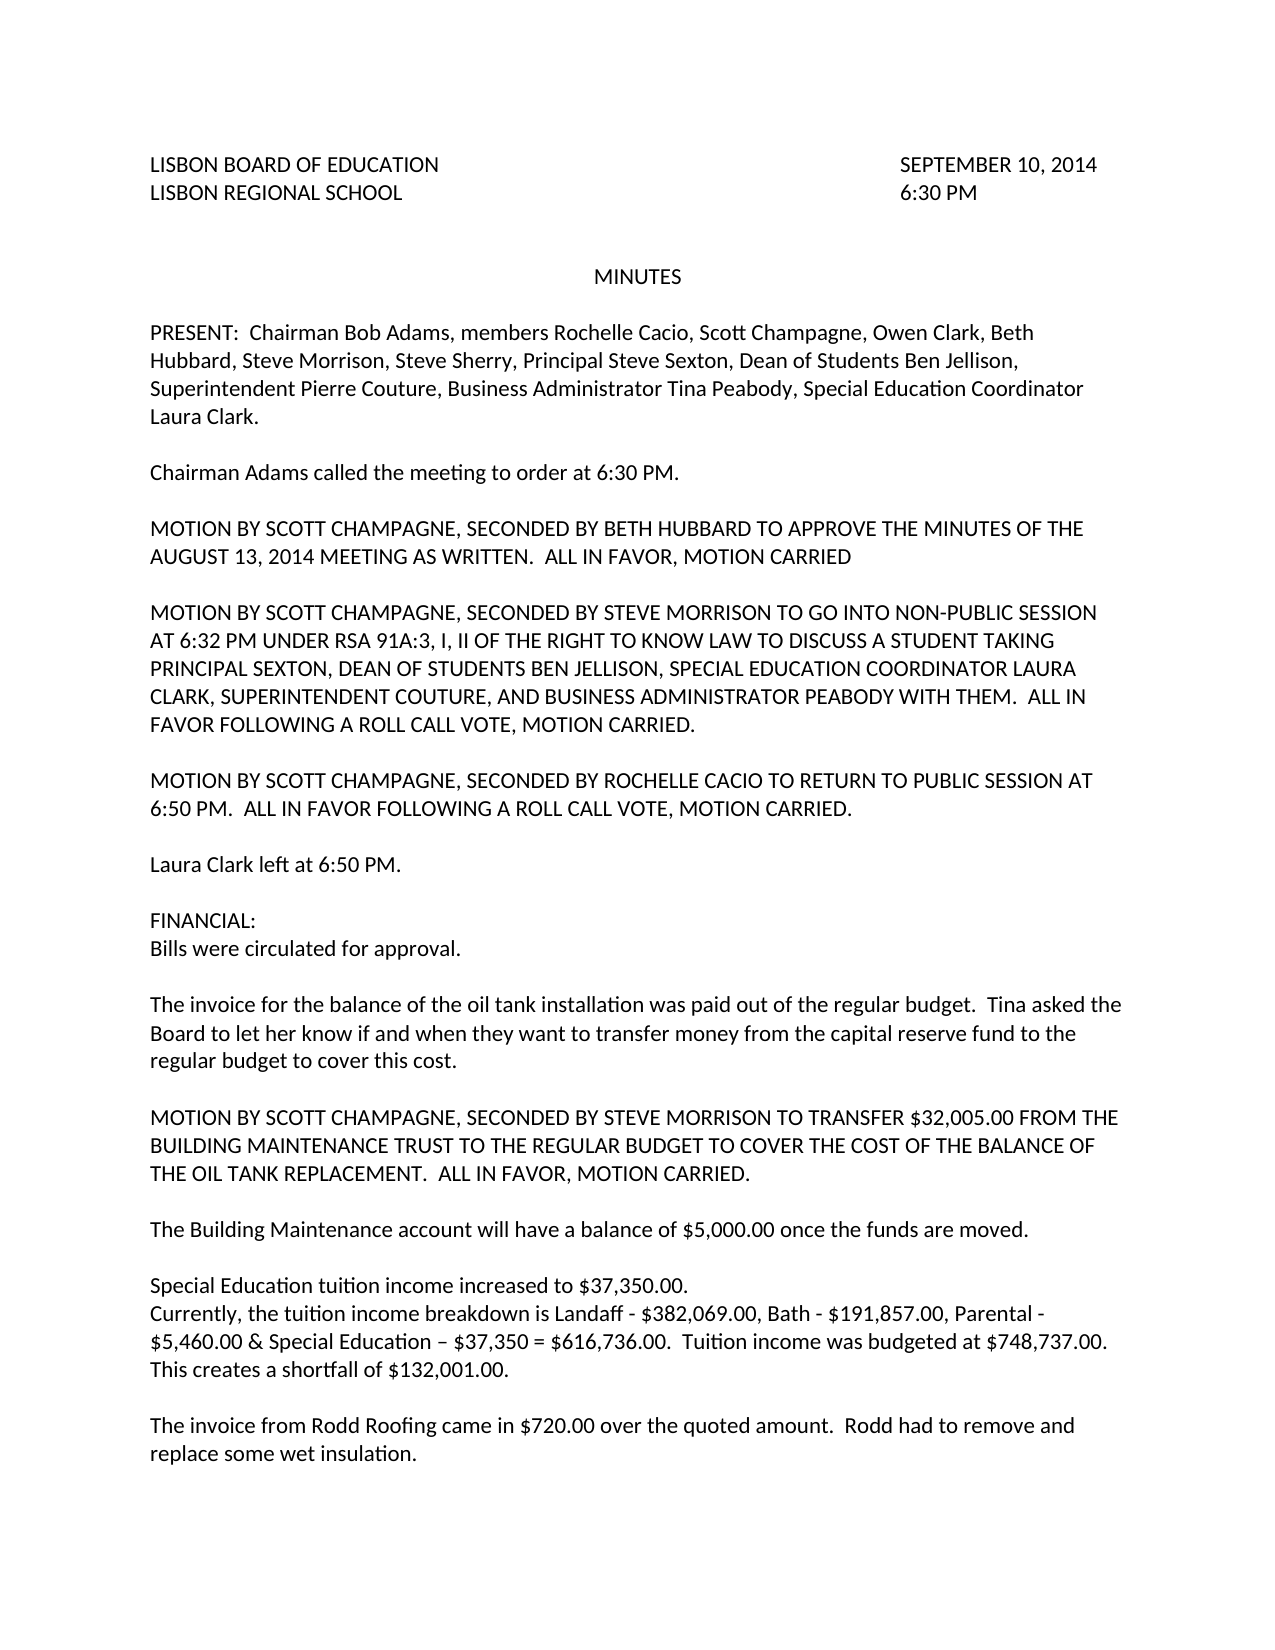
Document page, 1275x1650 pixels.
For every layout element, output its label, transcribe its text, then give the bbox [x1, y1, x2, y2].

text MOTION BY SCOTT CHAMPAGNE, SECONDED BY ROCHELLE CACIO TO RETURN TO PUBLIC SESSION AT 6:50 PM. ALL IN FAVOR FOLLOWING A ROLL CALL VOTE, MOTION CARRIED. [150, 766, 1125, 822]
text Bills were circulated for approval. [150, 934, 1125, 963]
text The invoice for the balance of the oil tank installation was paid out of the regular budget. Tina asked the Board to let her know if and when they want to transfer money from the capital reserve fund to the regular budget to cover this cost. [150, 991, 1125, 1075]
text The invoice from Rodd Roofing came in $720.00 over the quoted amount. Rodd had to remove and replace some wet insulation. [150, 1411, 1125, 1467]
text PRESENT: Chairman Bob Adams, members Rochelle Cacio, Scott Champagne, Owen Clark, Beth Hubbard, Steve Morrison, Steve Sherry, Principal Steve Sexton, Dean of Students Ben Jellison, Superintendent Pierre Couture, Business Administrator Tina Peabody, Special Education Coordinator Laura Clark. [150, 318, 1125, 430]
text FINANCIAL: [150, 907, 1125, 934]
text AUGUST 13, 2014 MEETING AS WRITTEN. ALL IN FAVOR, MOTION CARRIED [150, 542, 1125, 570]
text MOTION BY SCOTT CHAMPAGNE, SECONDED BY STEVE MORRISON TO TRANSFER $32,005.00 FROM THE BUILDING MAINTENANCE TRUST TO THE REGULAR BUDGET TO COVER THE COST OF THE BALANCE OF THE OIL TANK REPLACEMENT. ALL IN FAVOR, MOTION CARRIED. [150, 1103, 1125, 1187]
text Chairman Adams called the meeting to order at 6:30 PM. [150, 458, 1125, 486]
text MOTION BY SCOTT CHAMPAGNE, SECONDED BY STEVE MORRISON TO GO INTO NON-PUBLIC SESSION AT 6:32 PM UNDER RSA 91A:3, I, II OF THE RIGHT TO KNOW LAW TO DISCUSS A STUDENT TAKING PRINCIPAL SEXTON, DEAN OF STUDENTS BEN JELLISON, SPECIAL EDUCATION COORDINATOR LAURA CLARK, SUPERINTENDENT COUTURE, AND BUSINESS ADMINISTRATOR PEABODY WITH THEM. ALL IN FAVOR FOLLOWING A ROLL CALL VOTE, MOTION CARRIED. [150, 598, 1125, 738]
text MOTION BY SCOTT CHAMPAGNE, SECONDED BY BETH HUBBARD TO APPROVE THE MINUTES OF THE [150, 514, 1125, 542]
text MINUTES [150, 262, 1125, 290]
text Laura Clark left at 6:50 PM. [150, 851, 1125, 878]
text Currently, the tuition income breakdown is Landaff - $382,069.00, Bath - $191,857.00, Parental - $5,460.00 & Special Education – $37,350 = $616,736.00. Tuition income was budgeted at $748,737.00. This creates a shortfall of $132,001.00. [150, 1299, 1125, 1383]
text The Building Maintenance account will have a balance of $5,000.00 once the funds are moved. [150, 1215, 1125, 1243]
text LISBON BOARD OF EDUCATION SEPTEMBER 10, 2014 [150, 150, 1125, 178]
text Special Education tuition income increased to $37,350.00. [150, 1271, 1125, 1299]
text LISBON REGIONAL SCHOOL 6:30 PM [150, 178, 1125, 206]
